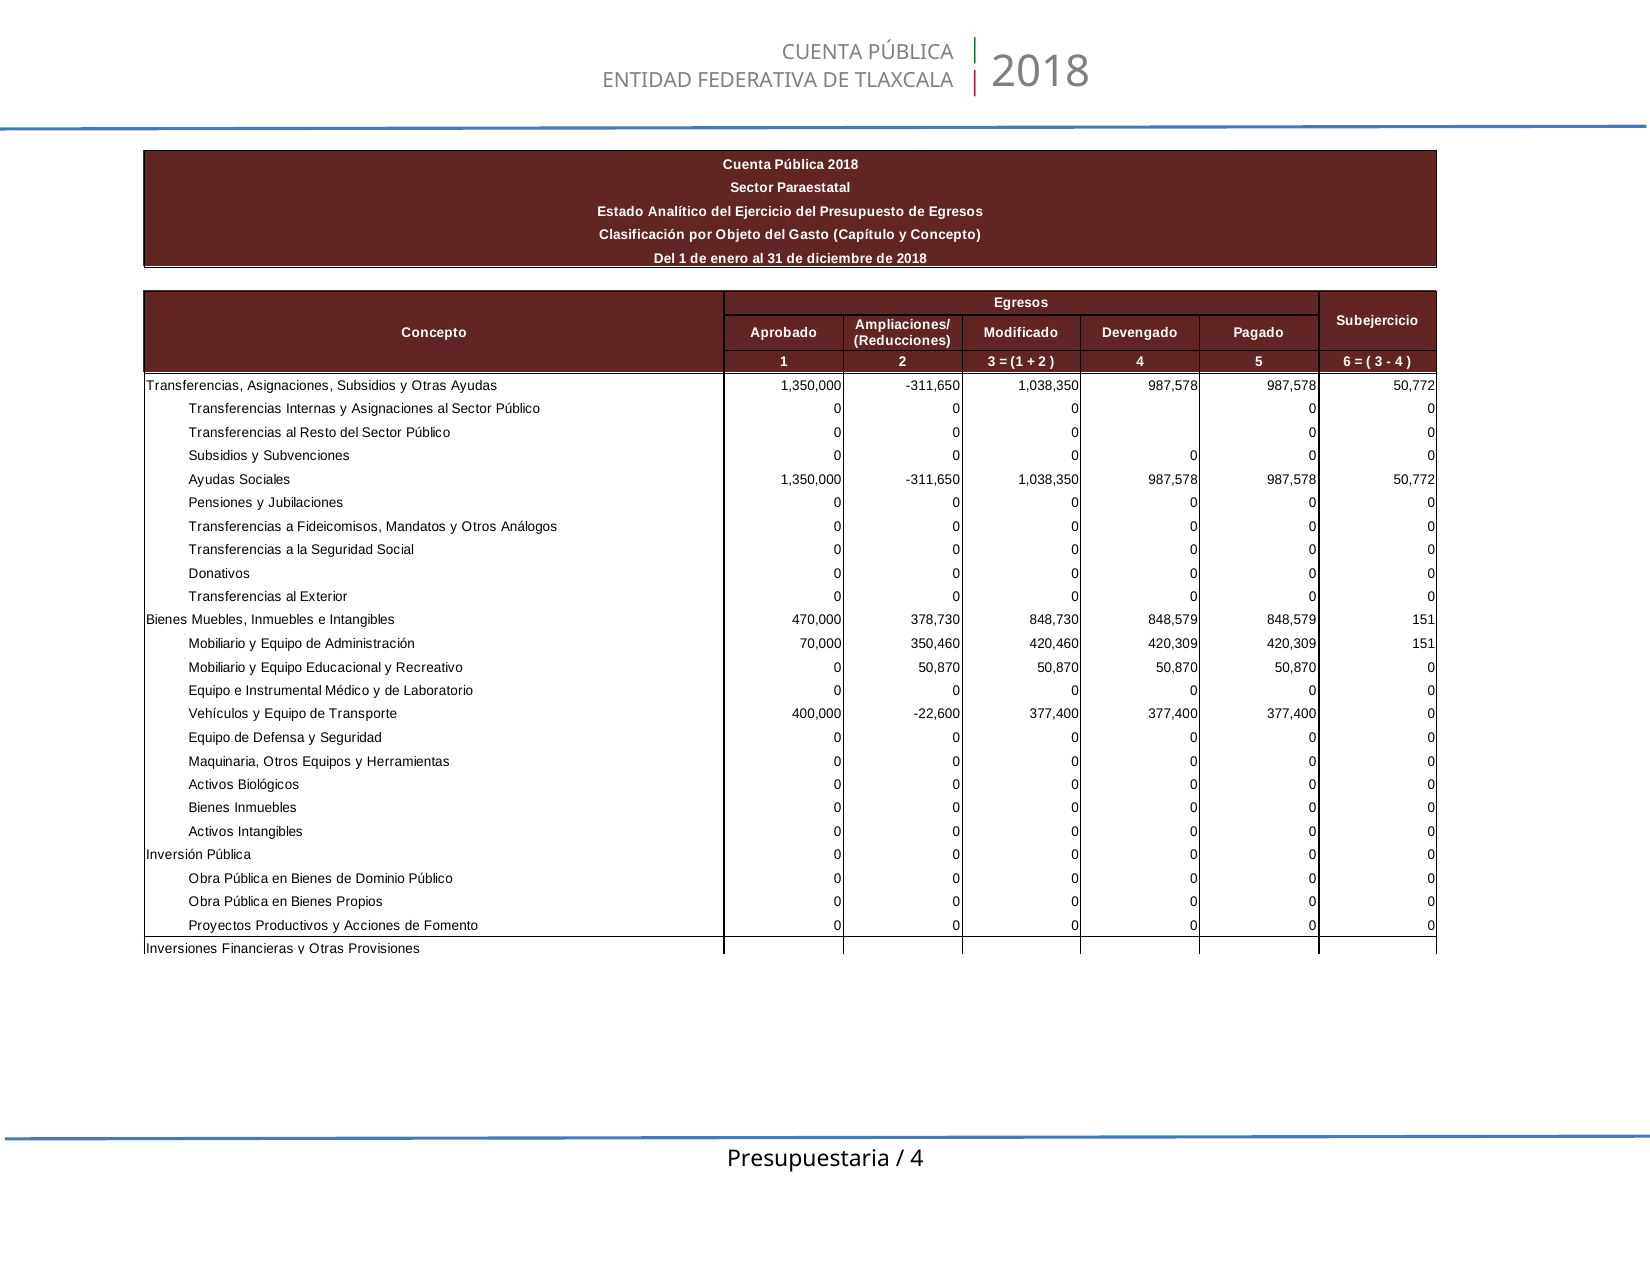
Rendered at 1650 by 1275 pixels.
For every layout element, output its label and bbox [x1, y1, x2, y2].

picture [968, 28, 985, 99]
